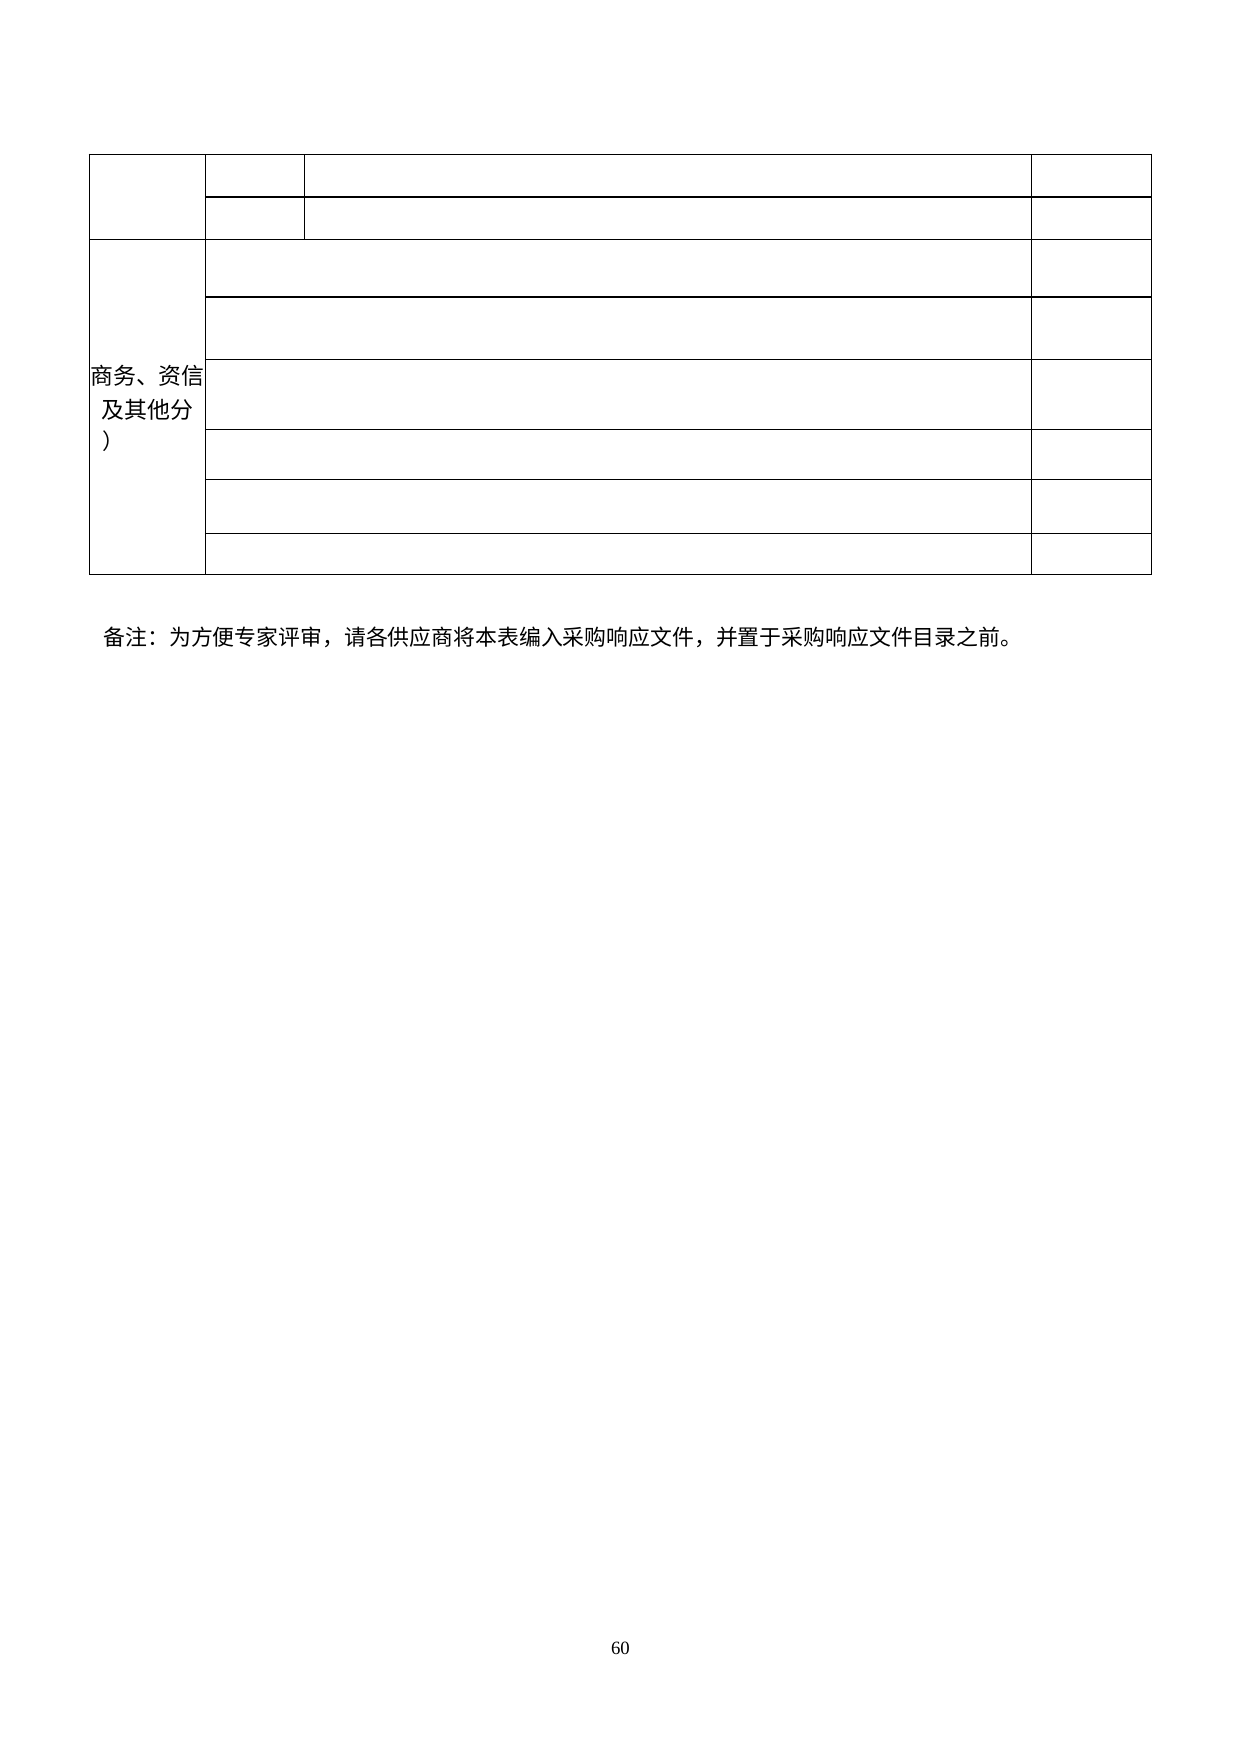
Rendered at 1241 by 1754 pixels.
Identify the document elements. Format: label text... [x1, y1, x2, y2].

table_cell 商务、资信及其他分 ） [90, 240, 205, 574]
table_cell [305, 198, 1031, 239]
table_cell [206, 534, 1031, 574]
table_cell [206, 298, 1031, 359]
table_cell [1032, 155, 1151, 196]
table_cell [1032, 240, 1151, 296]
table_cell [206, 480, 1031, 533]
table_cell [1032, 360, 1151, 429]
table_cell [206, 240, 1031, 296]
table_cell [206, 360, 1031, 429]
table_cell [1032, 430, 1151, 479]
table_cell [206, 155, 304, 196]
table_cell [305, 155, 1031, 196]
table_cell [1032, 480, 1151, 533]
table_cell [206, 198, 304, 239]
table_cell [1032, 534, 1151, 574]
table_cell [1032, 298, 1151, 359]
table_cell [1032, 198, 1151, 239]
text 备注：为方便专家评审，请各供应商将本表编入采购响应文件，并置于采购响应文件目录之前。 [103, 619, 1137, 651]
table_cell [206, 430, 1031, 479]
